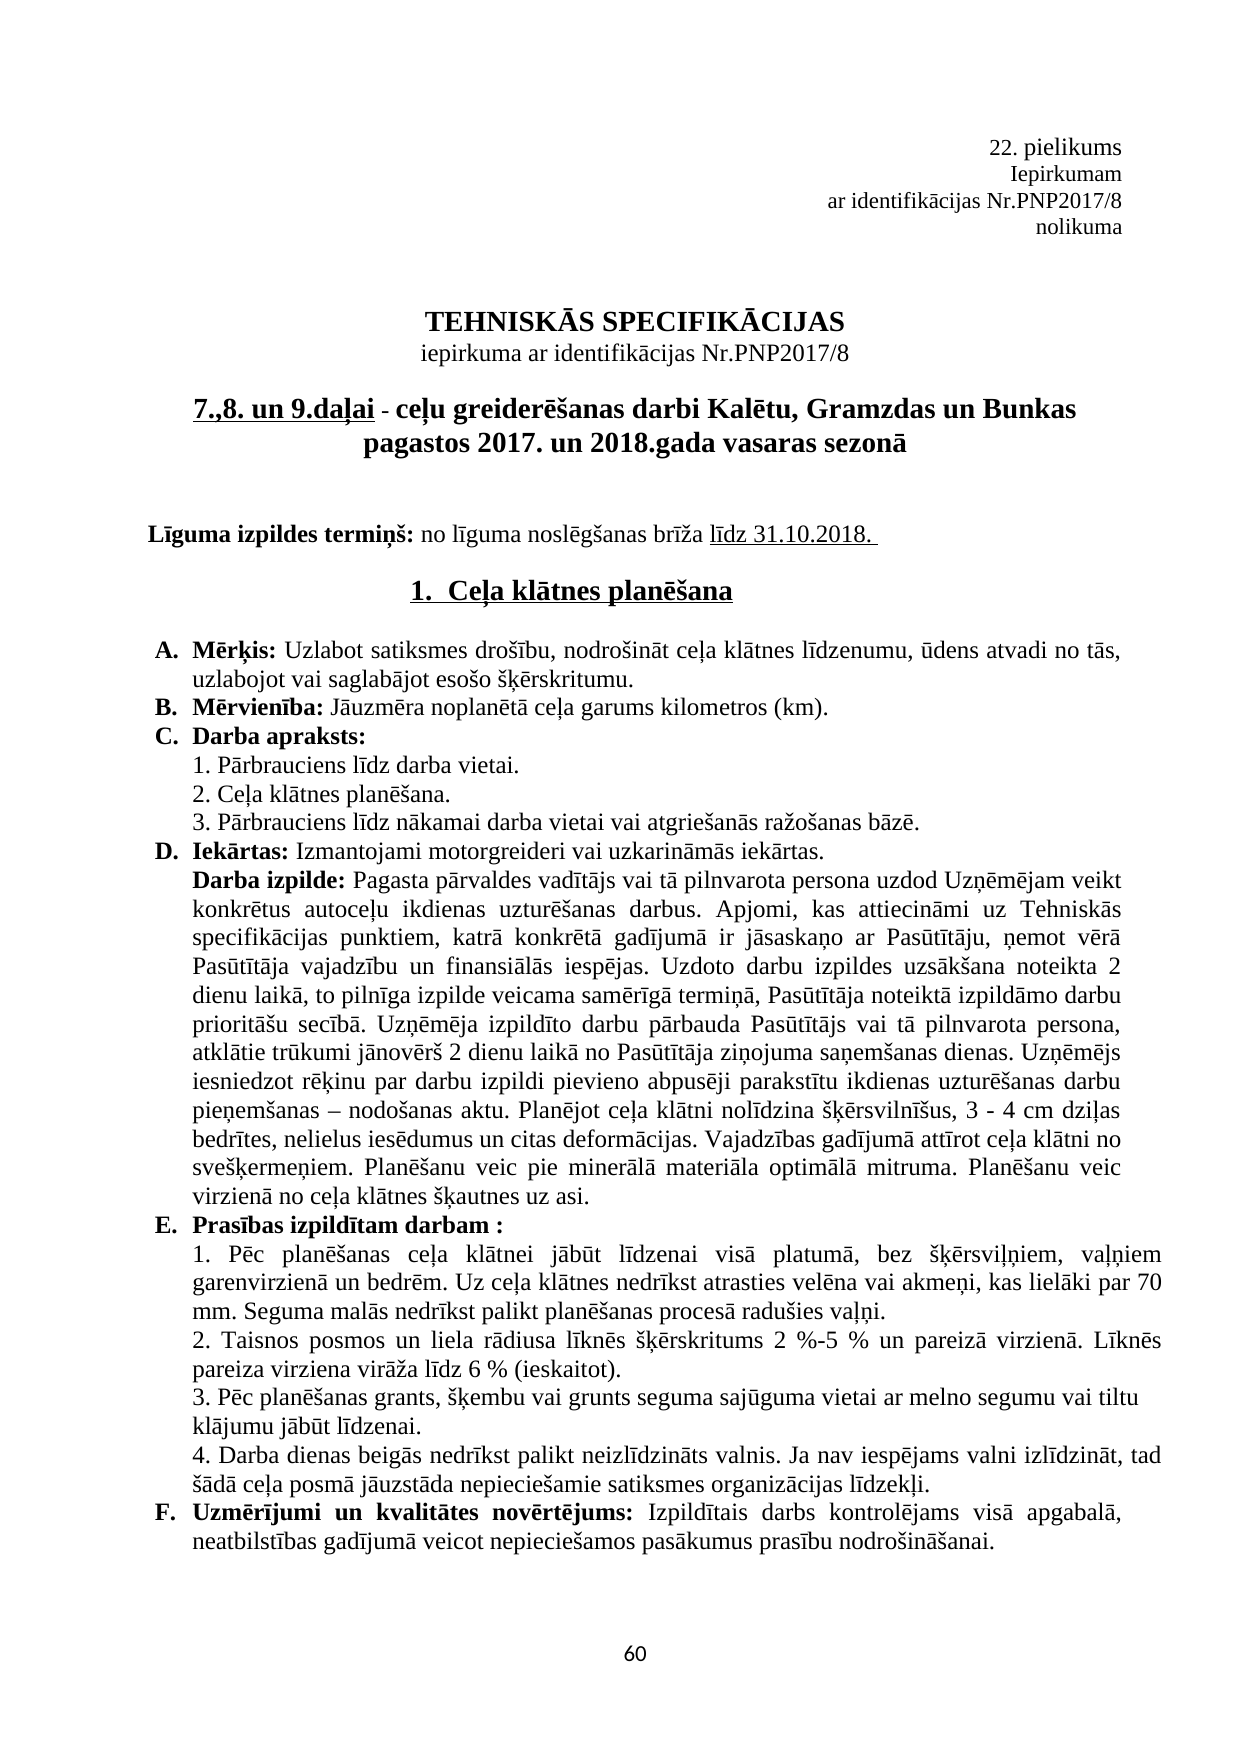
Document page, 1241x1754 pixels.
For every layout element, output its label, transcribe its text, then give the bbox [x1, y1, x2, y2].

text 2. Ceļa klātnes planēšana. [192, 779, 1122, 807]
text 2. Taisnos posmos un liela rādiusa līknēs šķērskritums 2 %-5 % un pareizā virzienā. Līknēs pareiza virziena virāža līdz 6 % (ieskaitot). [192, 1325, 1163, 1382]
text ar identifikācijas Nr.PNP2017/8 [148, 187, 1122, 213]
text Darba izpilde: Pagasta pārvaldes vadītājs vai tā pilnvarota persona uzdod Uzņēmējam veikt konkrētus autoceļu ikdienas uzturēšanas darbus. Apjomi, kas attiecināmi uz Tehniskās specifikācijas punktiem, katrā konkrētā gadījumā ir jāsaskaņo ar Pasūtītāju, ņemot vērā Pasūtītāja vajadzību un finansiālās iespējas. Uzdoto darbu izpildes uzsākšana noteikta 2 dienu laikā, to pilnīga izpilde veicama samērīgā termiņā, Pasūtītāja noteiktā izpildāmo darbu prioritāšu secībā. Uzņēmēja izpildīto darbu pārbauda Pasūtītājs vai tā pilnvarota persona, atklātie trūkumi jānovērš 2 dienu laikā no Pasūtītāja ziņojuma saņemšanas dienas. Uzņēmējs iesniedzot rēķinu par darbu izpildi pievieno abpusēji parakstītu ikdienas uzturēšanas darbu pieņemšanas – nodošanas aktu. Planējot ceļa klātni nolīdzina šķērsvilnīšus, 3 - 4 cm dziļas bedrītes, nelielus iesēdumus un citas deformācijas. Vajadzības gadījumā attīrot ceļa klātni no svešķermeņiem. Planēšanu veic pie minerālā materiāla optimālā mitruma. Planēšanu veic virzienā no ceļa klātnes šķautnes uz asi. [192, 865, 1122, 1210]
text 3. Pārbrauciens līdz nākamai darba vietai vai atgriešanās ražošanas bāzē. [192, 807, 1122, 836]
text 1. Pārbrauciens līdz darba vietai. [192, 750, 1122, 779]
text 3. Pēc planēšanas grants, šķembu vai grunts seguma sajūguma vietai ar melno segumu vai tiltu klājumu jābūt līdzenai. [192, 1382, 1163, 1440]
text 22. pielikums [148, 132, 1122, 161]
text 7.,8. un 9.daļai - ceļu greiderēšanas darbi Kalētu, Gramzdas un Bunkas pagastos 2017. un 2018.gada vasaras sezonā [148, 392, 1122, 459]
text iepirkuma ar identifikācijas Nr.PNP2017/8 [148, 338, 1122, 367]
list Prasības izpildītam darbam : [154, 1210, 1122, 1239]
list Iekārtas: Izmantojami motorgreideri vai uzkarināmās iekārtas. [154, 836, 1122, 865]
text Līguma izpildes termiņš: no līguma noslēgšanas brīža līdz 31.10.2018. [148, 519, 1122, 548]
text nolikuma [148, 213, 1122, 239]
text 1. Pēc planēšanas ceļa klātnei jābūt līdzenai visā platumā, bez šķērsviļņiem, vaļņiem garenvirzienā un bedrēm. Uz ceļa klātnes nedrīkst atrasties velēna vai akmeņi, kas lielāki par 70 mm. Seguma malās nedrīkst palikt planēšanas procesā radušies vaļņi. [192, 1239, 1163, 1325]
text TEHNISKĀS SPECIFIKĀCIJAS [148, 304, 1122, 338]
text 4. Darba dienas beigās nedrīkst palikt neizlīdzināts valnis. Ja nav iespējams valni izlīdzināt, tad šādā ceļa posmā jāuzstāda nepieciešamie satiksmes organizācijas līdzekļi. [192, 1440, 1163, 1497]
list Ceļa klātnes planēšana [410, 573, 1122, 606]
list Uzmērījumi un kvalitātes novērtējums: Izpildītais darbs kontrolējams visā apgabalā, neatbilstības gadījumā veicot nepieciešamos pasākumus prasību nodrošināšanai. [154, 1497, 1122, 1555]
text Iepirkumam [148, 161, 1122, 187]
list Mērvienība: Jāuzmēra noplanētā ceļa garums kilometros (km). [154, 692, 1122, 721]
list Mērķis: Uzlabot satiksmes drošību, nodrošināt ceļa klātnes līdzenumu, ūdens atvadi no tās, uzlabojot vai saglabājot esošo šķērskritumu. [154, 635, 1122, 692]
list Darba apraksts: [154, 721, 1122, 750]
